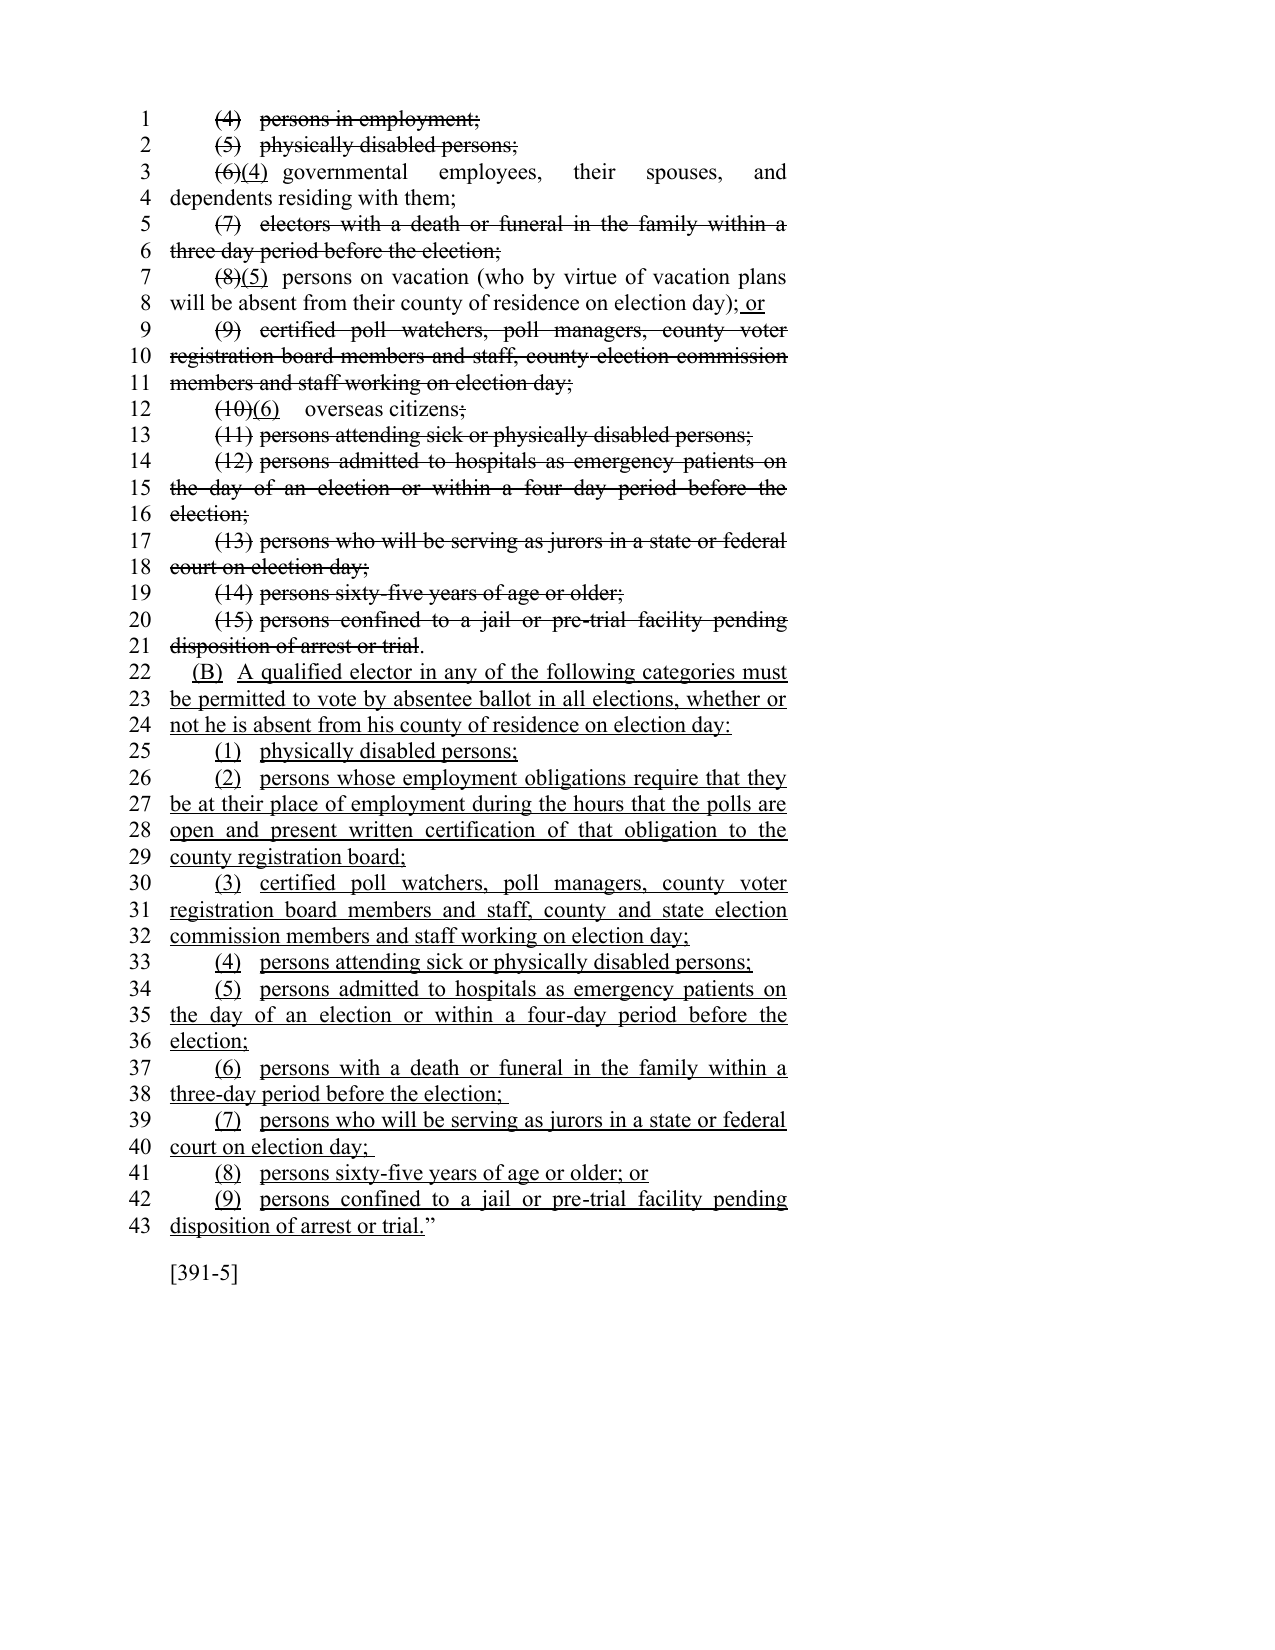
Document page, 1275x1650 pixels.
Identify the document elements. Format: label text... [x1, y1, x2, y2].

text (2) persons whose employment obligations require that they be at their place of employment during the hours that the polls are open and present written certification of that obligation to the county registration board; [169, 764, 787, 813]
text (9) persons confined to a jail or pre-trial facility pending disposition of arrest or trial.” [169, 1186, 787, 1238]
text (6)(4) governmental employees, their spouses, and dependents residing with them; [169, 158, 787, 210]
text (12) persons admitted to hospitals as emergency patients on the day of an election or within a four day period before the election; [169, 489, 787, 527]
text (9) certified poll watchers, poll managers, county voter registration board members and staff, county election commission members and staff working on election day; [169, 316, 787, 356]
text (5) persons admitted to hospitals as emergency patients on the day of an election or within a four-day period before the election; [169, 1025, 787, 1054]
text (7) electors with a death or funeral in the family within a three day period before the election; [169, 210, 787, 263]
text (2) persons whose employment obligations require that they be at their place of employment during the hours that the polls are open and present written certification of that obligation to the county registration board; [169, 814, 787, 839]
text (8)(5) persons on vacation (who by virtue of vacation plans will be absent from their county of residence on election day); or [169, 263, 787, 316]
text (2) persons whose employment obligations require that they be at their place of employment during the hours that the polls are open and present written certification of that obligation to the county registration board; [169, 840, 787, 869]
text (10)(6) overseas citizens; [169, 395, 787, 421]
text (14) persons sixty-five years of age or older; [169, 579, 787, 606]
text (12) persons admitted to hospitals as emergency patients on the day of an election or within a four day period before the election; [169, 448, 787, 488]
text (B) A qualified elector in any of the following categories must be permitted to vote by absentee ballot in all elections, whether or not he is absent from his county of residence on election day: [169, 709, 787, 737]
text (5) physically disabled persons; [169, 131, 787, 158]
text (1) physically disabled persons; [169, 737, 787, 764]
text (3) certified poll watchers, poll managers, county voter registration board members and staff, county and state election commission members and staff working on election day; [169, 920, 787, 948]
text (9) certified poll watchers, poll managers, county voter registration board members and staff, county election commission members and staff working on election day; [169, 357, 787, 395]
text (3) certified poll watchers, poll managers, county voter registration board members and staff, county and state election commission members and staff working on election day; [169, 869, 787, 919]
text (B) A qualified elector in any of the following categories must be permitted to vote by absentee ballot in all elections, whether or not he is absent from his county of residence on election day: [169, 658, 787, 708]
text (7) persons who will be serving as jurors in a state or federal court on election day; [169, 1106, 787, 1159]
text (4) persons in employment; [169, 105, 787, 131]
text (5) persons admitted to hospitals as emergency patients on the day of an election or within a four-day period before the election; [169, 975, 787, 1024]
text (15) persons confined to a jail or pre-trial facility pending disposition of arrest or trial. [169, 606, 787, 658]
text (11) persons attending sick or physically disabled persons; [169, 421, 787, 448]
text (4) persons attending sick or physically disabled persons; [169, 948, 787, 975]
text (13) persons who will be serving as jurors in a state or federal court on election day; [169, 527, 787, 579]
text (6) persons with a death or funeral in the family within a three-day period before the election; [169, 1054, 787, 1106]
text (8) persons sixty-five years of age or older; or [169, 1159, 787, 1186]
